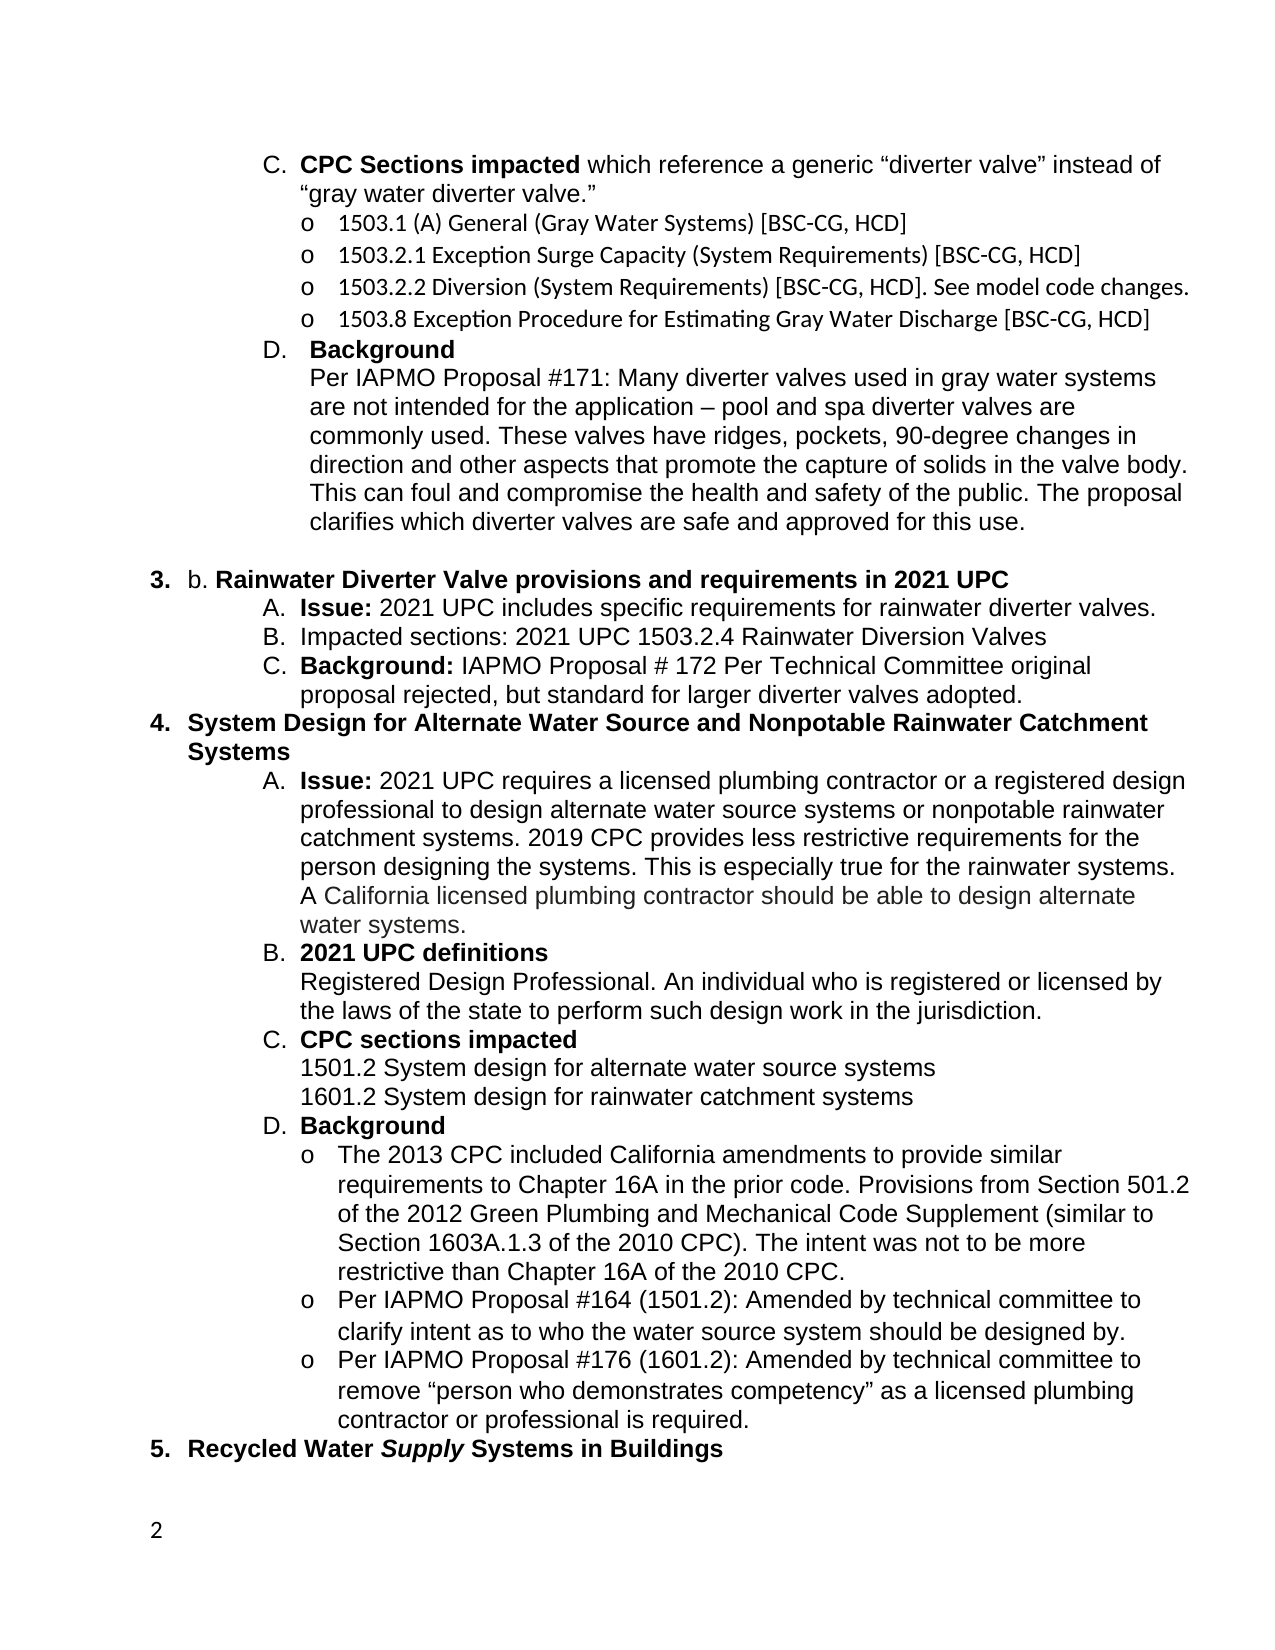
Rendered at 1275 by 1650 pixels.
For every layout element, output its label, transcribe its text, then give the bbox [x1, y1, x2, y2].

list 1501.2 System design for alternate water source systems [300, 1053, 1191, 1082]
subtitle Recycled Water Supply Systems in Buildings [150, 1434, 1191, 1462]
list 1503.8 Exception Procedure for Estimating Gray Water Discharge [BSC-CG, HCD] [300, 303, 1191, 334]
list 1503.2.2 Diversion (System Requirements) [BSC-CG, HCD]. See model code changes. [300, 271, 1191, 303]
list 1601.2 System design for rainwater catchment systems [300, 1082, 1191, 1111]
list CPC sections impacted [262, 1024, 1191, 1053]
list Issue: 2021 UPC requires a licensed plumbing contractor or a registered design professional to design alternate water source systems or nonpotable rainwater catchment systems. 2019 CPC provides less restrictive requirements for the person designing the systems. This is especially true for the rainwater systems. A California licensed plumbing contractor should be able to design alternate water systems. [262, 766, 1191, 938]
list Background [262, 1111, 1191, 1139]
list Per IAPMO Proposal #176 (1601.2): Amended by technical committee to remove “person who demonstrates competency” as a licensed plumbing contractor or professional is required. [300, 1345, 1191, 1434]
list CPC Sections impacted which reference a generic “diverter valve” instead of “gray water diverter valve.” [262, 150, 1191, 207]
list The 2013 CPC included California amendments to provide similar requirements to Chapter 16A in the prior code. Provisions from Section 501.2 of the 2012 Green Plumbing and Mechanical Code Supplement (similar to Section 1603A.1.3 of the 2010 CPC). The intent was not to be more restrictive than Chapter 16A of the 2010 CPC. [300, 1139, 1191, 1286]
list Background Per IAPMO Proposal #171: Many diverter valves used in gray water systems are not intended for the application – pool and spa diverter valves are commonly used. These valves have ridges, pockets, 90-degree changes in direction and other aspects that promote the capture of solids in the valve body. This can foul and compromise the health and safety of the public. The proposal clarifies which diverter valves are safe and approved for this use. [262, 334, 1191, 536]
list Impacted sections: 2021 UPC 1503.2.4 Rainwater Diversion Valves [262, 622, 1191, 651]
list Per IAPMO Proposal #164 (1501.2): Amended by technical committee to clarify intent as to who the water source system should be designed by. [300, 1286, 1191, 1345]
list 1503.1 (A) General (Gray Water Systems) [BSC-CG, HCD] [300, 207, 1191, 239]
list System Design for Alternate Water Source and Nonpotable Rainwater Catchment Systems [150, 708, 1191, 766]
list 1503.2.1 Exception Surge Capacity (System Requirements) [BSC-CG, HCD] [300, 239, 1191, 271]
list Background: IAPMO Proposal # 172 Per Technical Committee original proposal rejected, but standard for larger diverter valves adopted. [262, 651, 1191, 708]
list Issue: 2021 UPC includes specific requirements for rainwater diverter valves. [262, 593, 1191, 622]
list b. Rainwater Diverter Valve provisions and requirements in 2021 UPC [150, 564, 1191, 593]
list Registered Design Professional. An individual who is registered or licensed by the laws of the state to perform such design work in the jurisdiction. [300, 967, 1191, 1024]
list 2021 UPC definitions [262, 938, 1191, 967]
